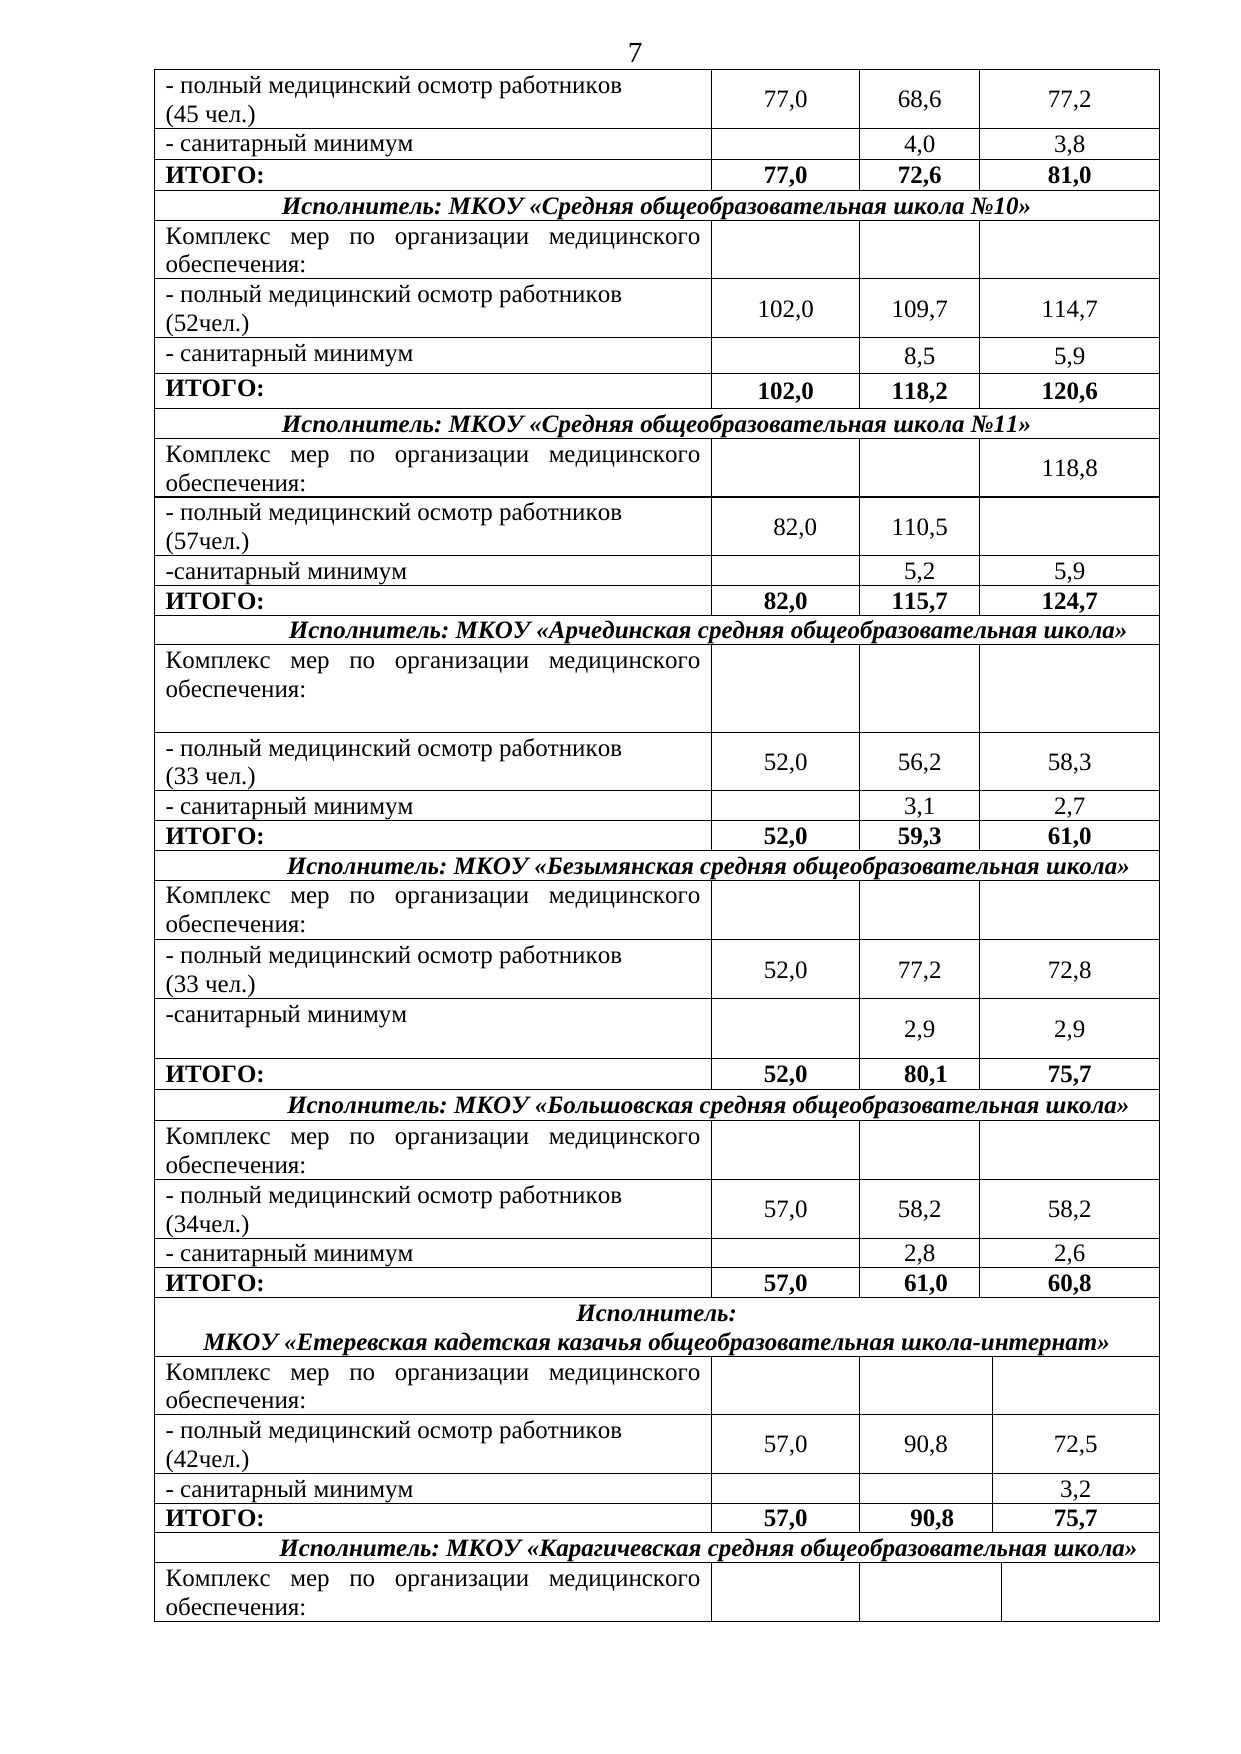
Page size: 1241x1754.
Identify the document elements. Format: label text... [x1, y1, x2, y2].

table_cell 5,9 [980, 556, 1159, 585]
table_cell ИТОГО: [155, 374, 711, 408]
table_cell [712, 439, 859, 496]
table_cell - полный медицинский осмотр работников (33 чел.) [155, 733, 711, 790]
table_cell - полный медицинский осмотр работников (45 чел.) [155, 70, 711, 127]
table_cell [712, 1563, 859, 1621]
table_cell [712, 645, 859, 732]
table_cell 2,8 [860, 1239, 979, 1267]
table_cell [980, 1121, 1159, 1179]
table_cell 75,7 [993, 1504, 1159, 1532]
table_cell [1002, 1563, 1159, 1621]
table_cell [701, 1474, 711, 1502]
table_cell 72,8 [980, 940, 1159, 998]
table_cell 82,0 [712, 498, 859, 555]
table_cell [712, 999, 859, 1058]
table_cell [712, 338, 859, 372]
table_cell 5,2 [860, 556, 979, 585]
table_cell [712, 221, 859, 278]
table_cell 75,7 [980, 1059, 1159, 1089]
table_cell 3,1 [860, 791, 979, 820]
table_cell 77,2 [980, 70, 1159, 127]
table_cell Комплекс мер по организации медицинского обеспечения: [155, 881, 711, 939]
table_cell - полный медицинский осмотр работников (34чел.) [155, 1180, 711, 1237]
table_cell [155, 1563, 711, 1621]
table_cell [980, 221, 1159, 278]
table_cell [712, 881, 859, 939]
table_cell Исполнитель: МКОУ «Большовская средняя общеобразовательная школа» [155, 1090, 1159, 1120]
table_cell 110,5 [860, 498, 979, 555]
table_cell 124,7 [980, 586, 1159, 614]
table_cell Исполнитель: МКОУ «Арчединская средняя общеобразовательная школа» [155, 616, 1159, 644]
table_cell - полный медицинский осмотр работников (33 чел.) [155, 940, 711, 998]
table_cell Исполнитель: МКОУ «Средняя общеобразовательная школа №11» [155, 409, 1159, 438]
table_cell 52,0 [712, 821, 859, 850]
table_cell [860, 881, 979, 939]
table_cell 59,3 [860, 821, 979, 850]
table_cell Исполнитель: МКОУ «Средняя общеобразовательная школа №10» [155, 191, 1159, 220]
table_cell 109,7 [860, 279, 979, 337]
table_cell - полный медицинский осмотр работников (57чел.) [155, 498, 711, 555]
table_cell [980, 881, 1159, 939]
table_cell 2,9 [860, 999, 979, 1058]
table_cell 114,7 [980, 279, 1159, 337]
table_cell 58,3 [980, 733, 1159, 790]
table_cell Комплекс мер по организации медицинского обеспечения: [155, 1121, 711, 1179]
table_cell 58,2 [980, 1180, 1159, 1237]
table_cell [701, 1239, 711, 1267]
table_cell ИТОГО: [155, 1059, 711, 1089]
table_cell 77,0 [712, 70, 859, 127]
table_cell [860, 1474, 992, 1502]
table_cell 57,0 [712, 1268, 859, 1297]
table_cell [980, 498, 1159, 555]
table_cell -санитарный минимум [155, 999, 711, 1058]
table_cell 61,0 [980, 821, 1159, 850]
table_cell [860, 1121, 979, 1179]
table_cell 52,0 [712, 733, 859, 790]
table_cell [980, 645, 1159, 732]
table_cell 72,5 [993, 1415, 1159, 1473]
table_cell 57,0 [712, 1504, 859, 1532]
table_cell 57,0 [712, 1180, 859, 1237]
table_cell 8,5 [860, 338, 979, 372]
table_cell 61,0 [860, 1268, 979, 1297]
table_cell ИТОГО: [155, 586, 711, 614]
table_cell Комплекс мер по организации медицинского обеспечения: [155, 645, 711, 732]
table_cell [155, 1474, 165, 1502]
table_cell [712, 1239, 859, 1267]
table_cell [712, 1474, 859, 1502]
table_cell Исполнитель: МКОУ «Безымянская средняя общеобразовательная школа» [155, 851, 1159, 879]
table_cell 58,2 [860, 1180, 979, 1237]
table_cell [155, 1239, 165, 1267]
table_cell ИТОГО: [155, 1268, 711, 1297]
table_cell [860, 439, 979, 496]
table_cell 77,0 [712, 160, 859, 190]
table_cell - санитарный минимум [155, 338, 711, 372]
table_cell 3,2 [993, 1474, 1159, 1502]
table_cell - полный медицинский осмотр работников (42чел.) [155, 1415, 711, 1473]
table_cell 2,9 [980, 999, 1159, 1058]
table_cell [155, 221, 711, 278]
table_cell Комплекс мер по организации медицинского обеспечения: [155, 1357, 711, 1414]
table_cell 102,0 [712, 279, 859, 337]
table_cell 90,8 [860, 1415, 992, 1473]
table_cell [712, 129, 859, 159]
table_cell [860, 1357, 992, 1414]
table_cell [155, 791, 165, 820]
table_cell - санитарный минимум [155, 129, 711, 159]
table_cell 118,2 [860, 374, 979, 408]
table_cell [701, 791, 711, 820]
table_cell Исполнитель: МКОУ «Етеревская кадетская казачья общеобразовательная школа-интернат» [155, 1298, 1159, 1356]
table_cell - полный медицинский осмотр работников (52чел.) [155, 279, 711, 337]
table_cell [993, 1357, 1159, 1414]
table_cell Комплекс мер по организации медицинского обеспечения: [155, 439, 711, 496]
table_cell [712, 1121, 859, 1179]
table_cell [860, 645, 979, 732]
table_cell 52,0 [712, 1059, 859, 1089]
table_cell [712, 556, 859, 585]
table_cell [712, 1357, 859, 1414]
table_cell 90,8 [860, 1504, 992, 1532]
table_cell 68,6 [860, 70, 979, 127]
table_cell 57,0 [712, 1415, 859, 1473]
table_cell 3,8 [980, 129, 1159, 159]
table_cell 81,0 [980, 160, 1159, 190]
table_cell -санитарный минимум [155, 556, 711, 585]
table_cell 4,0 [860, 129, 979, 159]
table_cell 118,8 [980, 439, 1159, 496]
table_cell 80,1 [860, 1059, 979, 1089]
table_cell 115,7 [860, 586, 979, 614]
table_cell ИТОГО: [155, 160, 711, 190]
table_cell 120,6 [980, 374, 1159, 408]
table_cell 72,6 [860, 160, 979, 190]
table_cell 102,0 [712, 374, 859, 408]
table_cell 77,2 [860, 940, 979, 998]
table_cell 2,7 [980, 791, 1159, 820]
table_cell 60,8 [980, 1268, 1159, 1297]
table_cell Исполнитель: МКОУ «Карагичевская средняя общеобразовательная школа» [155, 1533, 1159, 1562]
table_cell 5,9 [980, 338, 1159, 372]
table_cell 52,0 [712, 940, 859, 998]
table_cell 82,0 [712, 586, 859, 614]
table_cell 56,2 [860, 733, 979, 790]
table_cell ИТОГО: [155, 1504, 711, 1532]
table_cell ИТОГО: [155, 821, 711, 850]
table_cell [860, 221, 979, 278]
table_cell [860, 1563, 1001, 1621]
table_cell 2,6 [980, 1239, 1159, 1267]
table_cell [712, 791, 859, 820]
